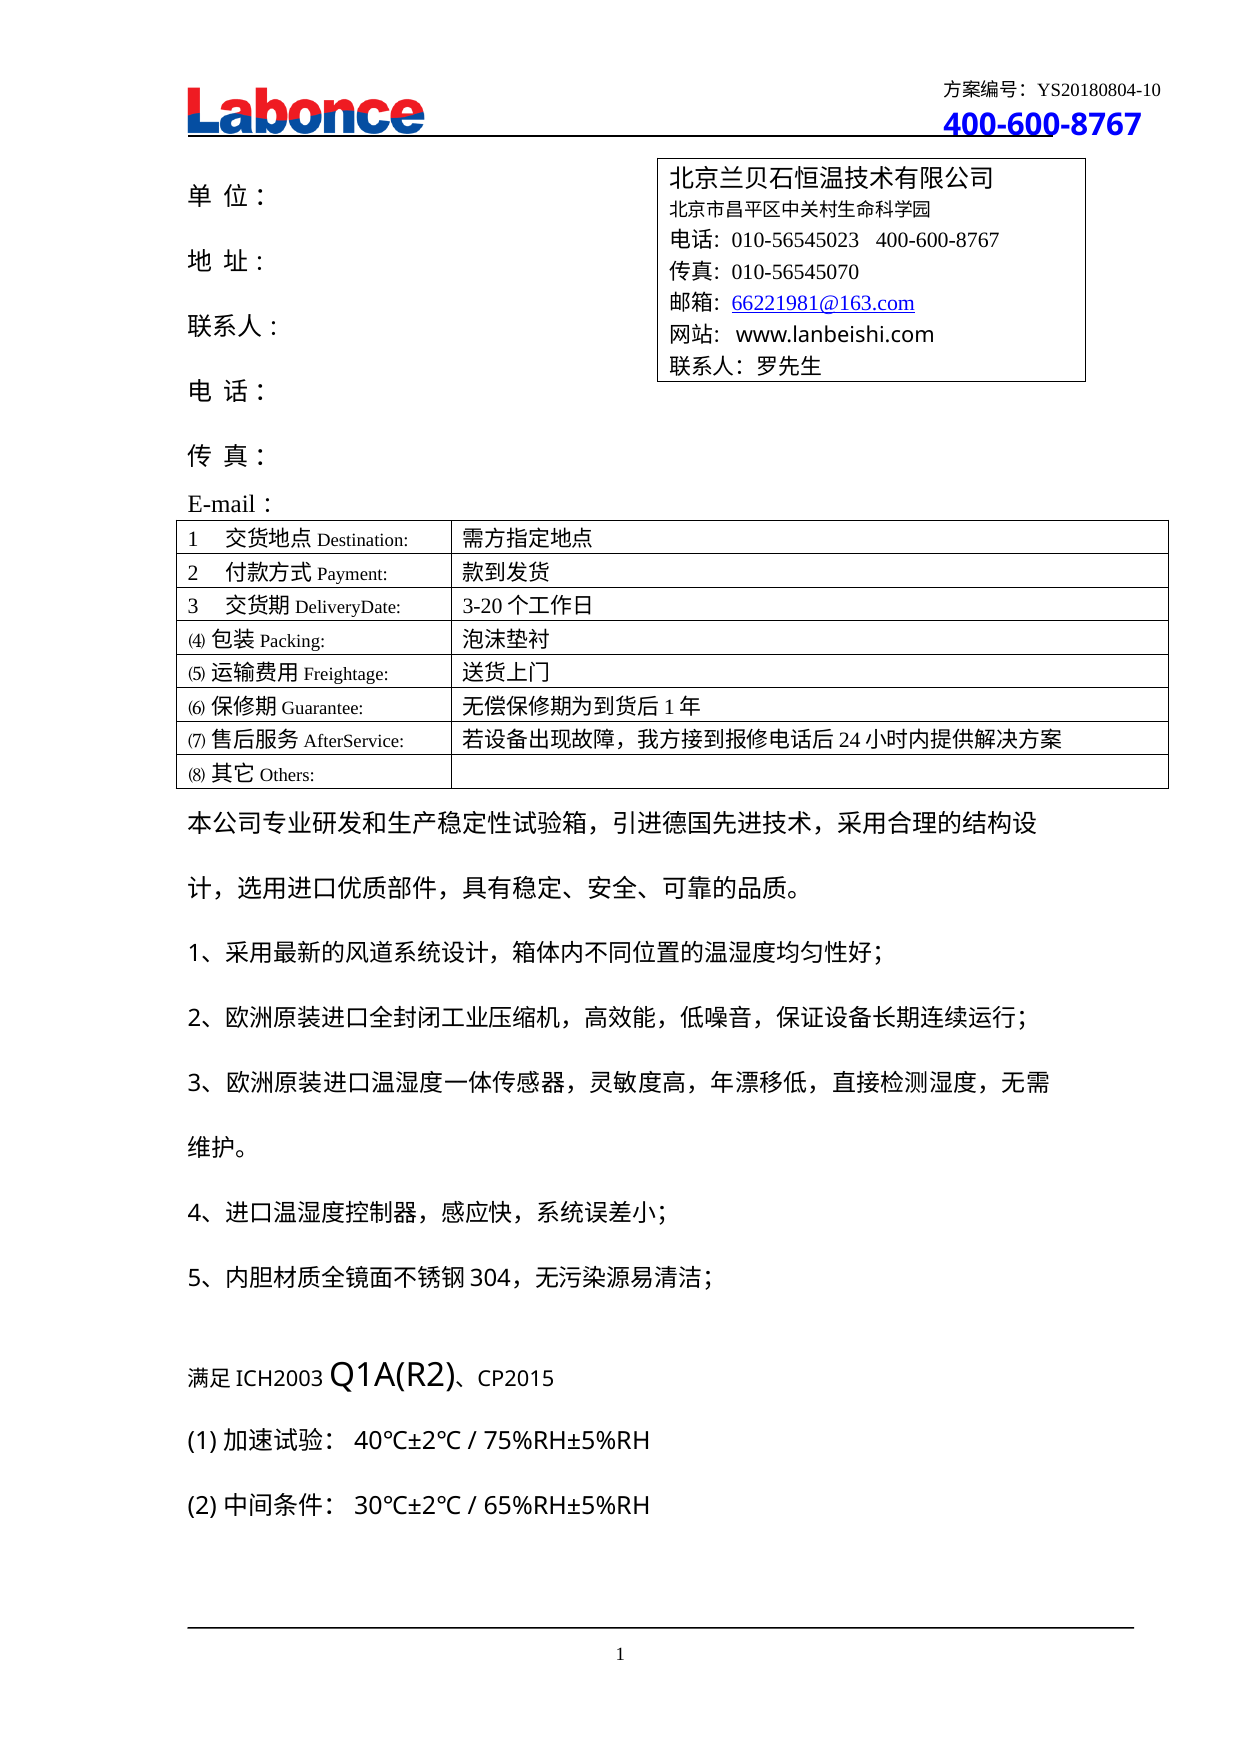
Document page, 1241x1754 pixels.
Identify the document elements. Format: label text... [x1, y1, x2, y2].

text 本公司专业研发和生产稳定性试验箱，引进德国先进技术，采用合理的结构设计，选用进口优质部件，具有稳定、安全、可靠的品质。 [187, 789, 1053, 919]
text 满足ICH2003 Q1A(R2)、CP2015 [187, 1341, 1053, 1406]
text 地 址 ： [187, 227, 657, 292]
picture [187, 82, 432, 134]
table_header 需方指定地点 [452, 521, 1168, 553]
text (2) 中间条件： 30℃±2℃ / 65%RH±5%RH [187, 1471, 1053, 1536]
table_cell 泡沫垫衬 [452, 621, 1168, 654]
text 联系人 ： [187, 292, 657, 357]
table_cell ⑻ 其它Others: [177, 755, 451, 788]
text E-mail ： [187, 487, 1053, 519]
text 2、欧洲原装进口全封闭工业压缩机，高效能，低噪音，保证设备长期连续运行； [187, 984, 1073, 1049]
table_header 北京兰贝石恒温技术有限公司 北京市昌平区中关村生命科学园 电话：010-56545023 400-600-8767 传真：010-56545070 邮箱：66221981@163.com 网站： www.lanbeishi.com 联系人：罗先生 [658, 159, 1085, 381]
table_cell 若设备出现故障，我方接到报修电话后24小时内提供解决方案 [452, 722, 1168, 754]
text 5、内胆材质全镜面不锈钢304，无污染源易清洁； [187, 1244, 1053, 1309]
table_cell 交货期DeliveryDate: [177, 588, 451, 620]
table_cell [452, 755, 1168, 788]
table_cell ⑸ 运输费用Freightage: [177, 655, 451, 687]
table_cell 3-20个工作日 [452, 588, 1168, 620]
table_cell 款到发货 [452, 554, 1168, 587]
text (1) 加速试验： 40℃±2℃ / 75%RH±5%RH [187, 1406, 1053, 1471]
table_header 交货地点Destination: [177, 521, 451, 553]
table_cell 付款方式Payment: [177, 554, 451, 587]
text 电 话 ： [187, 357, 1053, 422]
table_cell ⑷ 包装Packing: [177, 621, 451, 654]
text 1、采用最新的风道系统设计，箱体内不同位置的温湿度均匀性好； [187, 919, 1053, 984]
table_cell 送货上门 [452, 655, 1168, 687]
table_cell 无偿保修期为到货后1年 [452, 688, 1168, 721]
table_cell ⑹ 保修期Guarantee: [177, 688, 451, 721]
text 传 真 ： [187, 422, 1053, 487]
text 4、进口温湿度控制器，感应快，系统误差小； [187, 1179, 1053, 1244]
table_cell ⑺ 售后服务AfterService: [177, 722, 451, 754]
text 单 位 ： [187, 162, 657, 227]
text 3、欧洲原装进口温湿度一体传感器，灵敏度高，年漂移低，直接检测湿度，无需维护。 [187, 1049, 1053, 1179]
